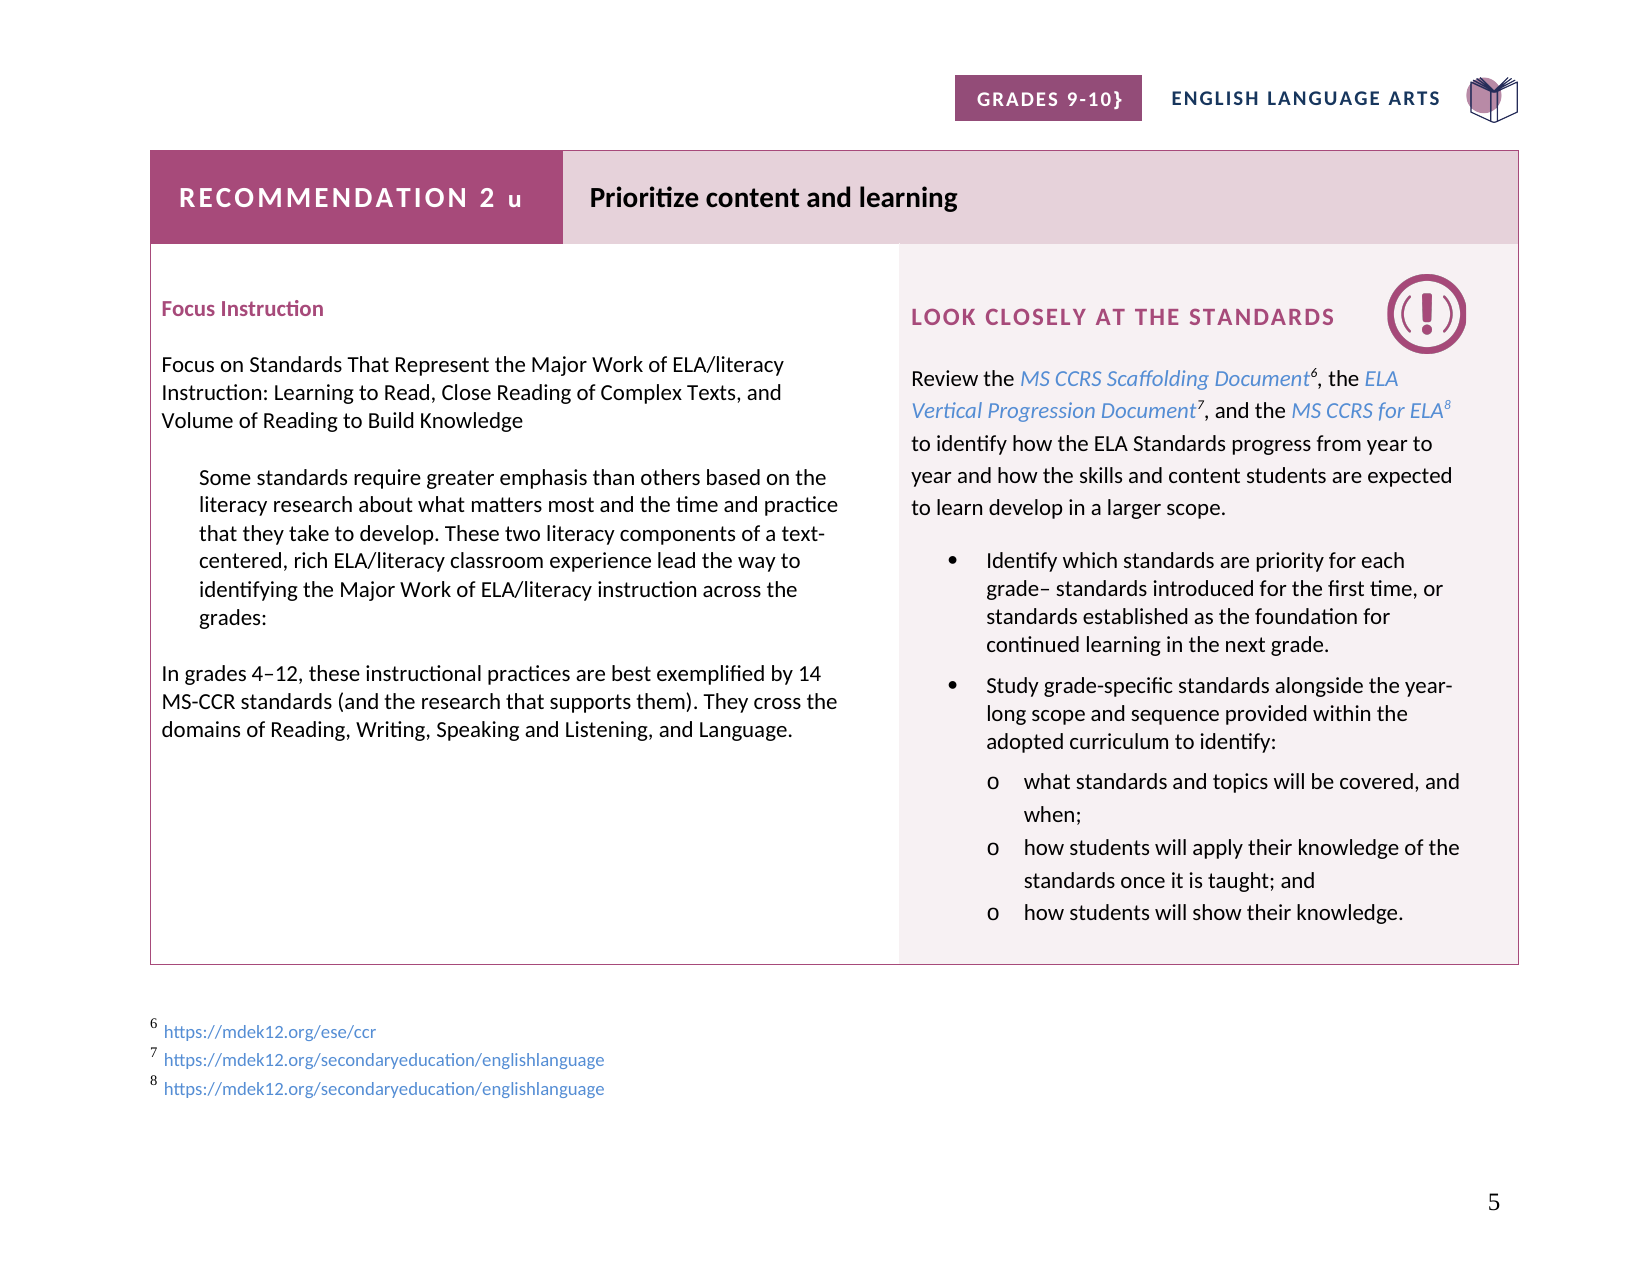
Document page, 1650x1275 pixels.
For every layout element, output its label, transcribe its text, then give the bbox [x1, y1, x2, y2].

table_cell LOOK CLOSELY AT THE STANDARDS Review the MS CCRS Scaffolding Document, the ELA Vertical Progression Document, and the MS CCRS for ELA to identify how the ELA Standards progress from year to year and how the skills and content students are expected to learn develop in a larger scope. Identify which standards are priority for each grade– standards introduced for the first time, or standards established as the foundation for continued learning in the next grade. Study grade-specific standards alongside the year-long scope and sequence provided within the adopted curriculum to identify: what standards and topics will be covered, and when; how students will apply their knowledge of the standards once it is taught; and how students will show their knowledge. [900, 244, 1518, 964]
table_cell Focus Instruction Focus on Standards That Represent the Major Work of ELA/literacy Instruction: Learning to Read, Close Reading of Complex Texts, and Volume of Reading to Build Knowledge Some standards require greater emphasis than others based on the literacy research about what matters most and the time and practice that they take to develop. These two literacy components of a text-centered, rich ELA/literacy classroom experience lead the way to identifying the Major Work of ELA/literacy instruction across the grades: In grades 4–12, these instructional practices are best exemplified by 14 MS-CCR standards (and the research that supports them). They cross the domains of Reading, Writing, Speaking and Listening, and Language. [151, 244, 899, 964]
picture [1387, 274, 1467, 354]
picture [1466, 77, 1518, 123]
table_cell Prioritize content and learning [563, 151, 1518, 243]
table_cell RECOMMENDATION 2 u [151, 151, 562, 243]
